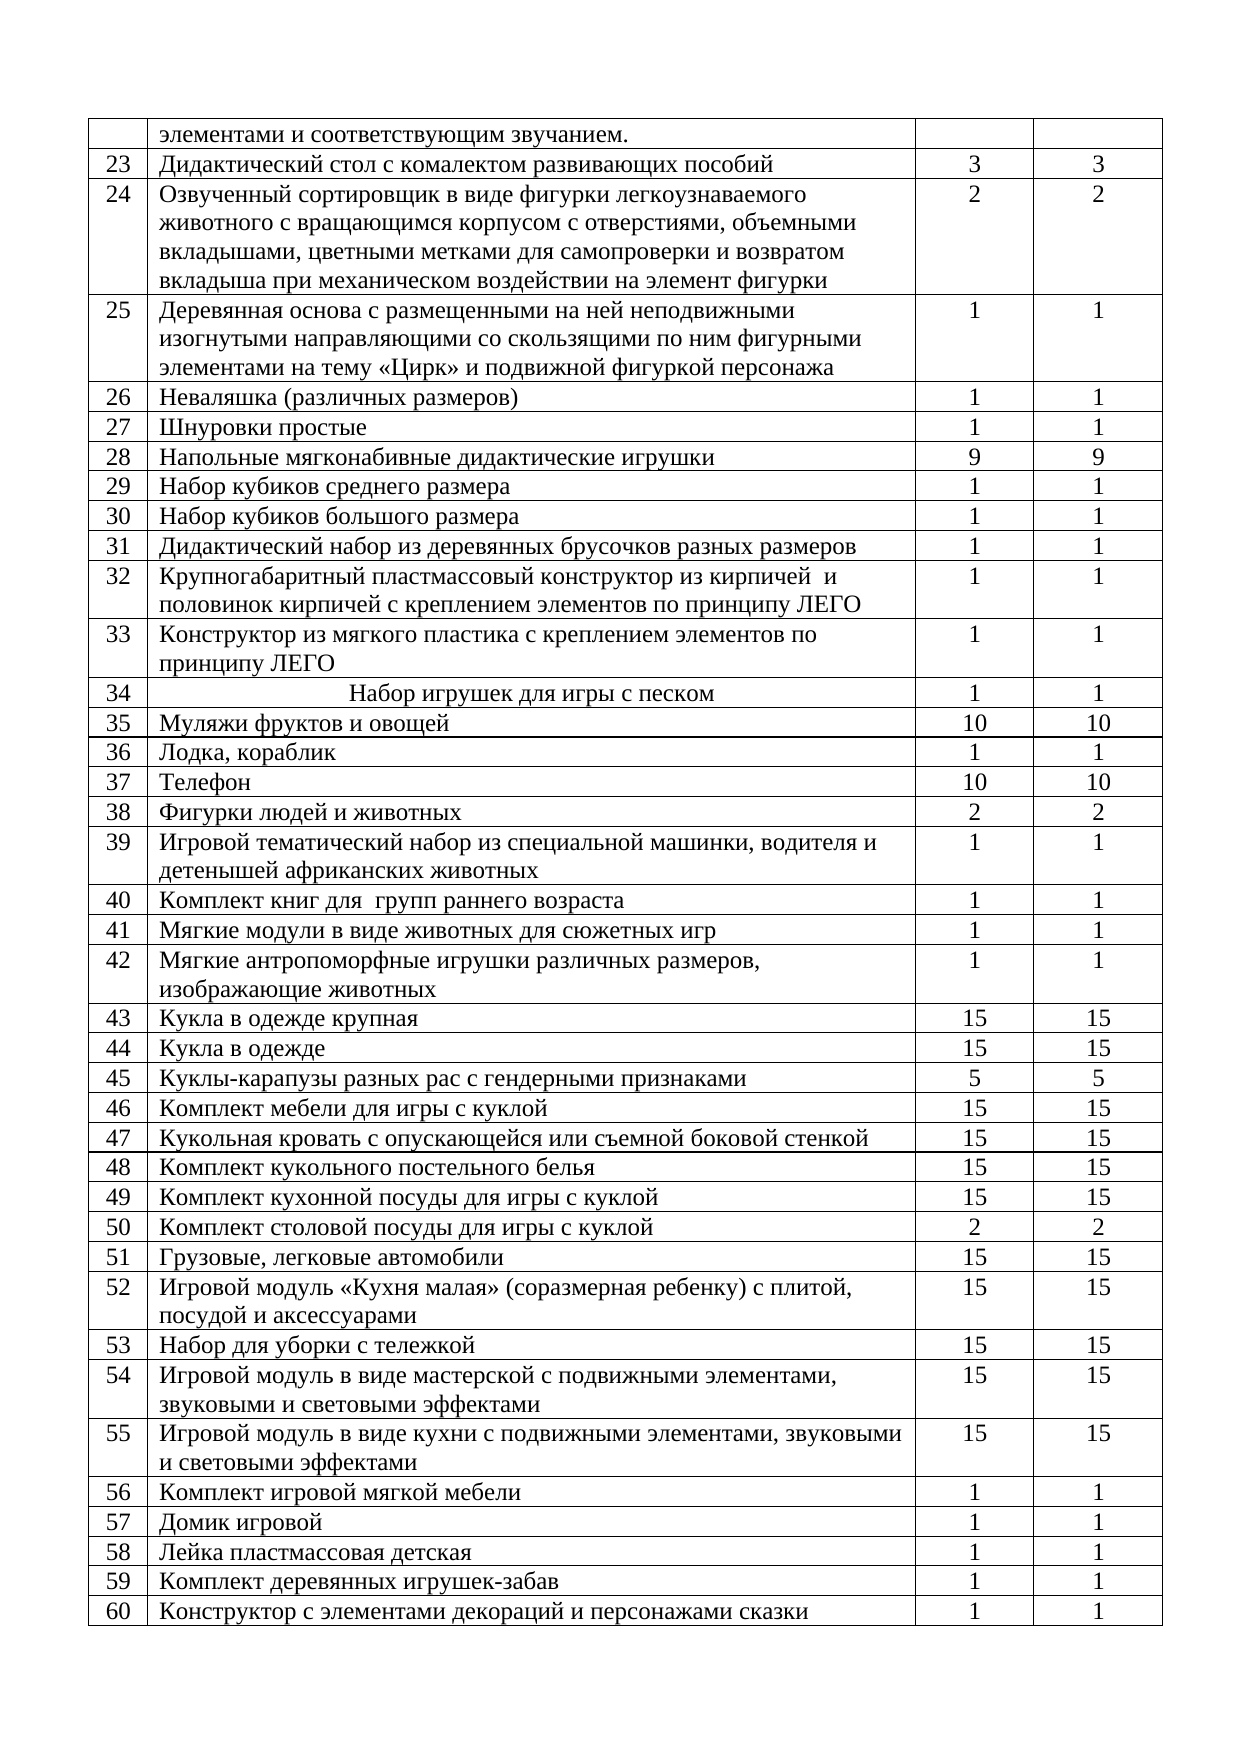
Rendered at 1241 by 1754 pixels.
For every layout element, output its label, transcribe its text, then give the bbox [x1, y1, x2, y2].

table_cell 39 [89, 827, 147, 884]
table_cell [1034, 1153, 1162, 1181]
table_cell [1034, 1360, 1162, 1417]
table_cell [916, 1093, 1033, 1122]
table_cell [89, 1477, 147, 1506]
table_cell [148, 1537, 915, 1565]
table_cell Набор игрушек для игры с песком [148, 678, 915, 707]
table_cell Дидактический набор из деревянных брусочков разных размеров [148, 531, 915, 560]
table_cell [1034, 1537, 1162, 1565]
table_cell 1 [916, 295, 1033, 381]
table_cell 10 [1034, 767, 1162, 796]
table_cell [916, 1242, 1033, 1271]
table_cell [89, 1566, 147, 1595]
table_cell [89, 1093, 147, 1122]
table_cell Лодка, кораблик [148, 738, 915, 766]
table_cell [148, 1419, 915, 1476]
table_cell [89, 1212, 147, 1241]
table_cell Мягкие антропоморфные игрушки различных размеров, изображающие животных [148, 945, 915, 1002]
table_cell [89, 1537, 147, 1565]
table_cell 1 [916, 885, 1033, 914]
table_cell 1 [916, 531, 1033, 560]
table_cell 1 [916, 945, 1033, 1002]
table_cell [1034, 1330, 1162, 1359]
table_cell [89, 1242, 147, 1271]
table_cell 1 [916, 412, 1033, 441]
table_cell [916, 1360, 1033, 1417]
table_cell Конструктор из мягкого пластика с креплением элементов по принципу ЛЕГО [148, 619, 915, 677]
table_cell 1 [916, 119, 1033, 148]
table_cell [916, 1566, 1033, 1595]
table_cell 37 [89, 767, 147, 796]
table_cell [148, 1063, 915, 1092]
table_cell 1 [1034, 945, 1162, 1002]
table_cell 1 [1034, 885, 1162, 914]
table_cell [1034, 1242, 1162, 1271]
table_cell 41 [89, 915, 147, 944]
table_cell 1 [916, 501, 1033, 530]
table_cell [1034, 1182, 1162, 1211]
table_cell Муляжи фруктов и овощей [148, 708, 915, 736]
table_cell 26 [89, 382, 147, 411]
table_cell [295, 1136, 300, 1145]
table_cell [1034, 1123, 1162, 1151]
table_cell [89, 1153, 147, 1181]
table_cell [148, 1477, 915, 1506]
table_cell 33 [89, 619, 147, 677]
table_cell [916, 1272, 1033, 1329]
table_cell 36 [89, 738, 147, 766]
table_cell Комплект книг для групп раннего возраста [148, 885, 915, 914]
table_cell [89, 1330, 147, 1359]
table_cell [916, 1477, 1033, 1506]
table_cell 35 [89, 708, 147, 736]
table_cell 10 [916, 708, 1033, 736]
table_cell 29 [89, 471, 147, 500]
table_cell 15 [916, 1004, 1033, 1032]
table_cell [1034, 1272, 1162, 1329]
table_cell 40 [89, 885, 147, 914]
table_cell 1 [1034, 738, 1162, 766]
table_cell 9 [916, 442, 1033, 470]
table_cell 42 [89, 945, 147, 1002]
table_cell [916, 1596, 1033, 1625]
table_cell 2 [1034, 179, 1162, 294]
table_cell 3 [1034, 149, 1162, 178]
table_cell 1 [916, 915, 1033, 944]
table_cell 3 [916, 149, 1033, 178]
table_cell 1 [1034, 619, 1162, 677]
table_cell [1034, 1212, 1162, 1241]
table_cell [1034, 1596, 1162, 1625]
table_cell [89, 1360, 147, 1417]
table_cell 1 [916, 619, 1033, 677]
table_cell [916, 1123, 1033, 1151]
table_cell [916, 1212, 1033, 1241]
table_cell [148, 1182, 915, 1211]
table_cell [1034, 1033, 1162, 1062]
table_cell Игровой тематический набор из специальной машинки, водителя и детенышей африканских животных [148, 827, 915, 884]
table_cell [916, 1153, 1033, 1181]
table_cell 1 [1034, 295, 1162, 381]
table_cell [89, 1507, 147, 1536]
table_cell 15 [1034, 1004, 1162, 1032]
table_cell 1 [1034, 471, 1162, 500]
table_cell 24 [89, 179, 147, 294]
table_cell 1 [1034, 827, 1162, 884]
table_cell 1 [916, 561, 1033, 618]
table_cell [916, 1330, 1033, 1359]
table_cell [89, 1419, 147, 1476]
table_cell 22 [89, 119, 147, 148]
table_cell 1 [1034, 382, 1162, 411]
table_cell 1 [916, 678, 1033, 707]
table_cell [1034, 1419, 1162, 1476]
table_cell 1 [1034, 531, 1162, 560]
table_cell 38 [89, 797, 147, 826]
table_cell Кукла в одежде крупная [148, 1004, 915, 1032]
table_cell 1 [1034, 501, 1162, 530]
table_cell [148, 119, 915, 148]
table_cell Озвученный сортировщик в виде фигурки легкоузнаваемого животного с вращающимся корпусом с отверстиями, объемными вкладышами, цветными метками для самопроверки и возвратом вкладыша при механическом воздействии на элемент фигурки [148, 179, 915, 294]
table_cell 32 [89, 561, 147, 618]
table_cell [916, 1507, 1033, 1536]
table_cell 43 [89, 1004, 147, 1032]
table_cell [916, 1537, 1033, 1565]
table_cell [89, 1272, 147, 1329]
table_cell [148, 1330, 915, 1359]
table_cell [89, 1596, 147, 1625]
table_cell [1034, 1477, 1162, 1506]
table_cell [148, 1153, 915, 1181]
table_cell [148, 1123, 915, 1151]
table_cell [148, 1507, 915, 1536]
table_cell Мягкие модули в виде животных для сюжетных игр [148, 915, 915, 944]
table_cell 2 [1034, 797, 1162, 826]
table_cell 30 [89, 501, 147, 530]
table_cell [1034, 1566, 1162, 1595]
table_cell 10 [916, 767, 1033, 796]
table_cell Деревянная основа с размещенными на ней неподвижными изогнутыми направляющими со скользящими по ним фигурными элементами на тему «Цирк» и подвижной фигуркой персонажа [148, 295, 915, 381]
table_cell 34 [89, 678, 147, 707]
table_cell 9 [1034, 442, 1162, 470]
table_cell 1 [916, 738, 1033, 766]
table_cell 1 [916, 827, 1033, 884]
table_cell Набор кубиков среднего размера [148, 471, 915, 500]
table_cell 1 [1034, 678, 1162, 707]
table_cell 1 [916, 382, 1033, 411]
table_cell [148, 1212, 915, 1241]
table_cell 2 [916, 179, 1033, 294]
table_cell Неваляшка (различных размеров) [148, 382, 915, 411]
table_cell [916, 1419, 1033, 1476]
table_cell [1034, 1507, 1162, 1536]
table_cell 1 [916, 471, 1033, 500]
table_cell Шнуровки простые [148, 412, 915, 441]
table_cell Напольные мягконабивные дидактические игрушки [148, 442, 915, 470]
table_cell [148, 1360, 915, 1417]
table_cell 44 [89, 1033, 147, 1062]
table_cell 1 [1034, 119, 1162, 148]
table_cell Крупногабаритный пластмассовый конструктор из кирпичей и половинок кирпичей с креплением элементов по принципу ЛЕГО [148, 561, 915, 618]
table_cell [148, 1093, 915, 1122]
table_cell Набор кубиков большого размера [148, 501, 915, 530]
table_cell Телефон [148, 767, 915, 796]
table_cell Фигурки людей и животных [148, 797, 915, 826]
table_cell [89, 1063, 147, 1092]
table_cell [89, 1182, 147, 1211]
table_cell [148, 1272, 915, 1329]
table_cell 27 [89, 412, 147, 441]
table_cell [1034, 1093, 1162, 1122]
table_cell 31 [89, 531, 147, 560]
table_cell 1 [1034, 412, 1162, 441]
table_cell 2 [916, 797, 1033, 826]
table_cell Дидактический стол с комалектом развивающих пособий [148, 149, 915, 178]
table_cell 10 [1034, 708, 1162, 736]
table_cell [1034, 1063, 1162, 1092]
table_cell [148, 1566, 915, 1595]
table_cell 15 [916, 1033, 1033, 1062]
table_cell 25 [89, 295, 147, 381]
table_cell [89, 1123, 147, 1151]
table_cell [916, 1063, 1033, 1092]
table_cell Кукла в одежде [148, 1033, 915, 1062]
table_cell 28 [89, 442, 147, 470]
table_cell 23 [89, 149, 147, 178]
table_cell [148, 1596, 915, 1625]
table_cell 1 [1034, 915, 1162, 944]
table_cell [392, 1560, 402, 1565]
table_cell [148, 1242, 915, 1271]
table_cell 1 [1034, 561, 1162, 618]
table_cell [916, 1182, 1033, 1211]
